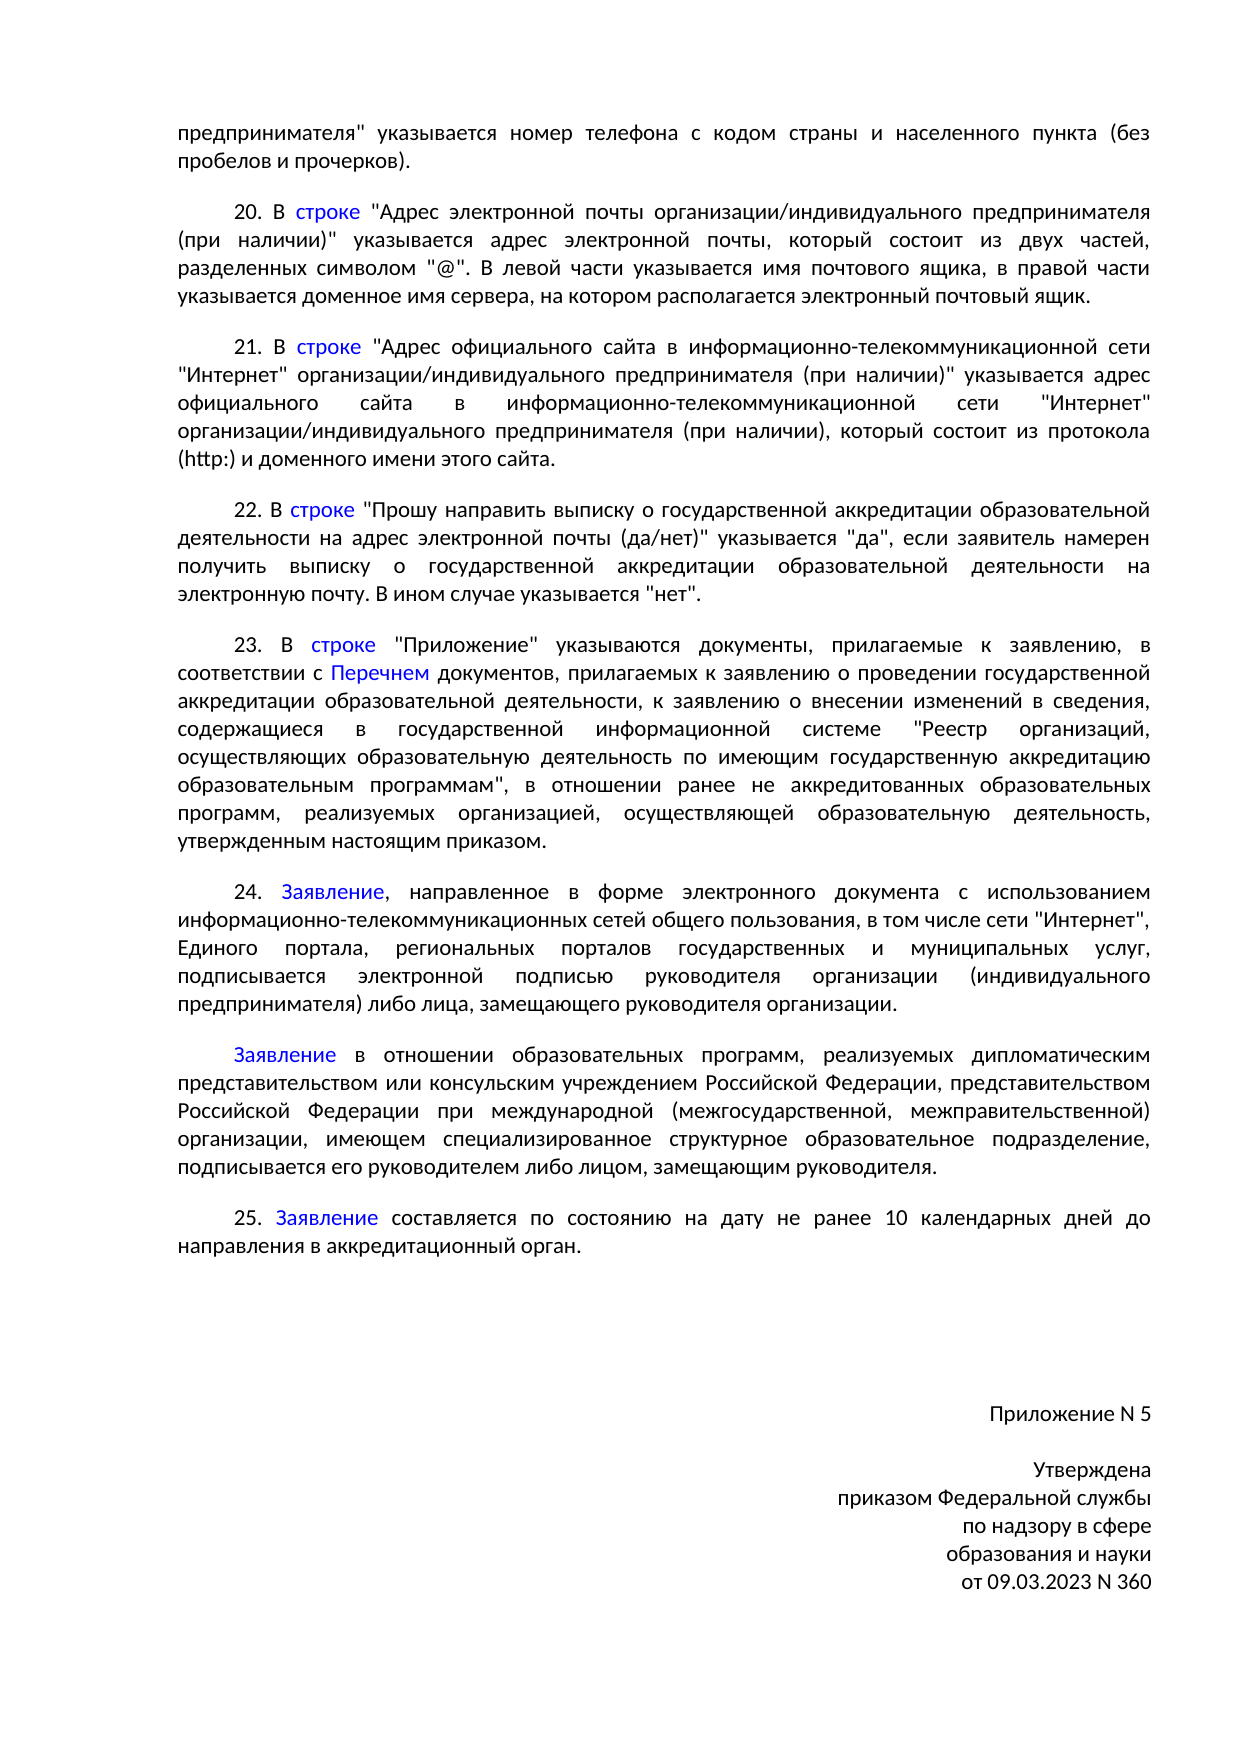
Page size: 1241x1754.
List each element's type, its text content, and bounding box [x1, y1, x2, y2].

text Утверждена [177, 1455, 1152, 1483]
text 21. В строке "Адрес официального сайта в информационно-телекоммуникационной сети "Интернет" организации/индивидуального предпринимателя (при наличии)" указывается адрес официального сайта в информационно-телекоммуникационной сети "Интернет" организации/индивидуального предпринимателя (при наличии), который состоит из протокола (http:) и доменного имени этого сайта. [177, 332, 1152, 472]
text Заявление в отношении образовательных программ, реализуемых дипломатическим представительством или консульским учреждением Российской Федерации, представительством Российской Федерации при международной (межгосударственной, межправительственной) организации, имеющем специализированное структурное образовательное подразделение, подписывается его руководителем либо лицом, замещающим руководителя. [177, 1040, 1152, 1180]
text 24. Заявление, направленное в форме электронного документа с использованием информационно-телекоммуникационных сетей общего пользования, в том числе сети "Интернет", Единого портала, региональных порталов государственных и муниципальных услуг, подписывается электронной подписью руководителя организации (индивидуального предпринимателя) либо лица, замещающего руководителя организации. [177, 877, 1152, 1017]
text 22. В строке "Прошу направить выписку о государственной аккредитации образовательной деятельности на адрес электронной почты (да/нет)" указывается "да", если заявитель намерен получить выписку о государственной аккредитации образовательной деятельности на электронную почту. В ином случае указывается "нет". [177, 495, 1152, 607]
text образования и науки [177, 1539, 1152, 1567]
text 20. В строке "Адрес электронной почты организации/индивидуального предпринимателя (при наличии)" указывается адрес электронной почты, который состоит из двух частей, разделенных символом "@". В левой части указывается имя почтового ящика, в правой части указывается доменное имя сервера, на котором располагается электронный почтовый ящик. [177, 197, 1152, 309]
text 25. Заявление составляется по состоянию на дату не ранее 10 календарных дней до направления в аккредитационный орган. [177, 1203, 1152, 1259]
text Приложение N 5 [177, 1399, 1152, 1427]
text по надзору в сфере [177, 1511, 1152, 1539]
text приказом Федеральной службы [177, 1483, 1152, 1511]
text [177, 118, 1152, 174]
text 23. В строке "Приложение" указываются документы, прилагаемые к заявлению, в соответствии с Перечнем документов, прилагаемых к заявлению о проведении государственной аккредитации образовательной деятельности, к заявлению о внесении изменений в сведения, содержащиеся в государственной информационной системе "Реестр организаций, осуществляющих образовательную деятельность по имеющим государственную аккредитацию образовательным программам", в отношении ранее не аккредитованных образовательных программ, реализуемых организацией, осуществляющей образовательную деятельность, утвержденным настоящим приказом. [177, 630, 1152, 854]
text от 09.03.2023 N 360 [177, 1567, 1152, 1596]
